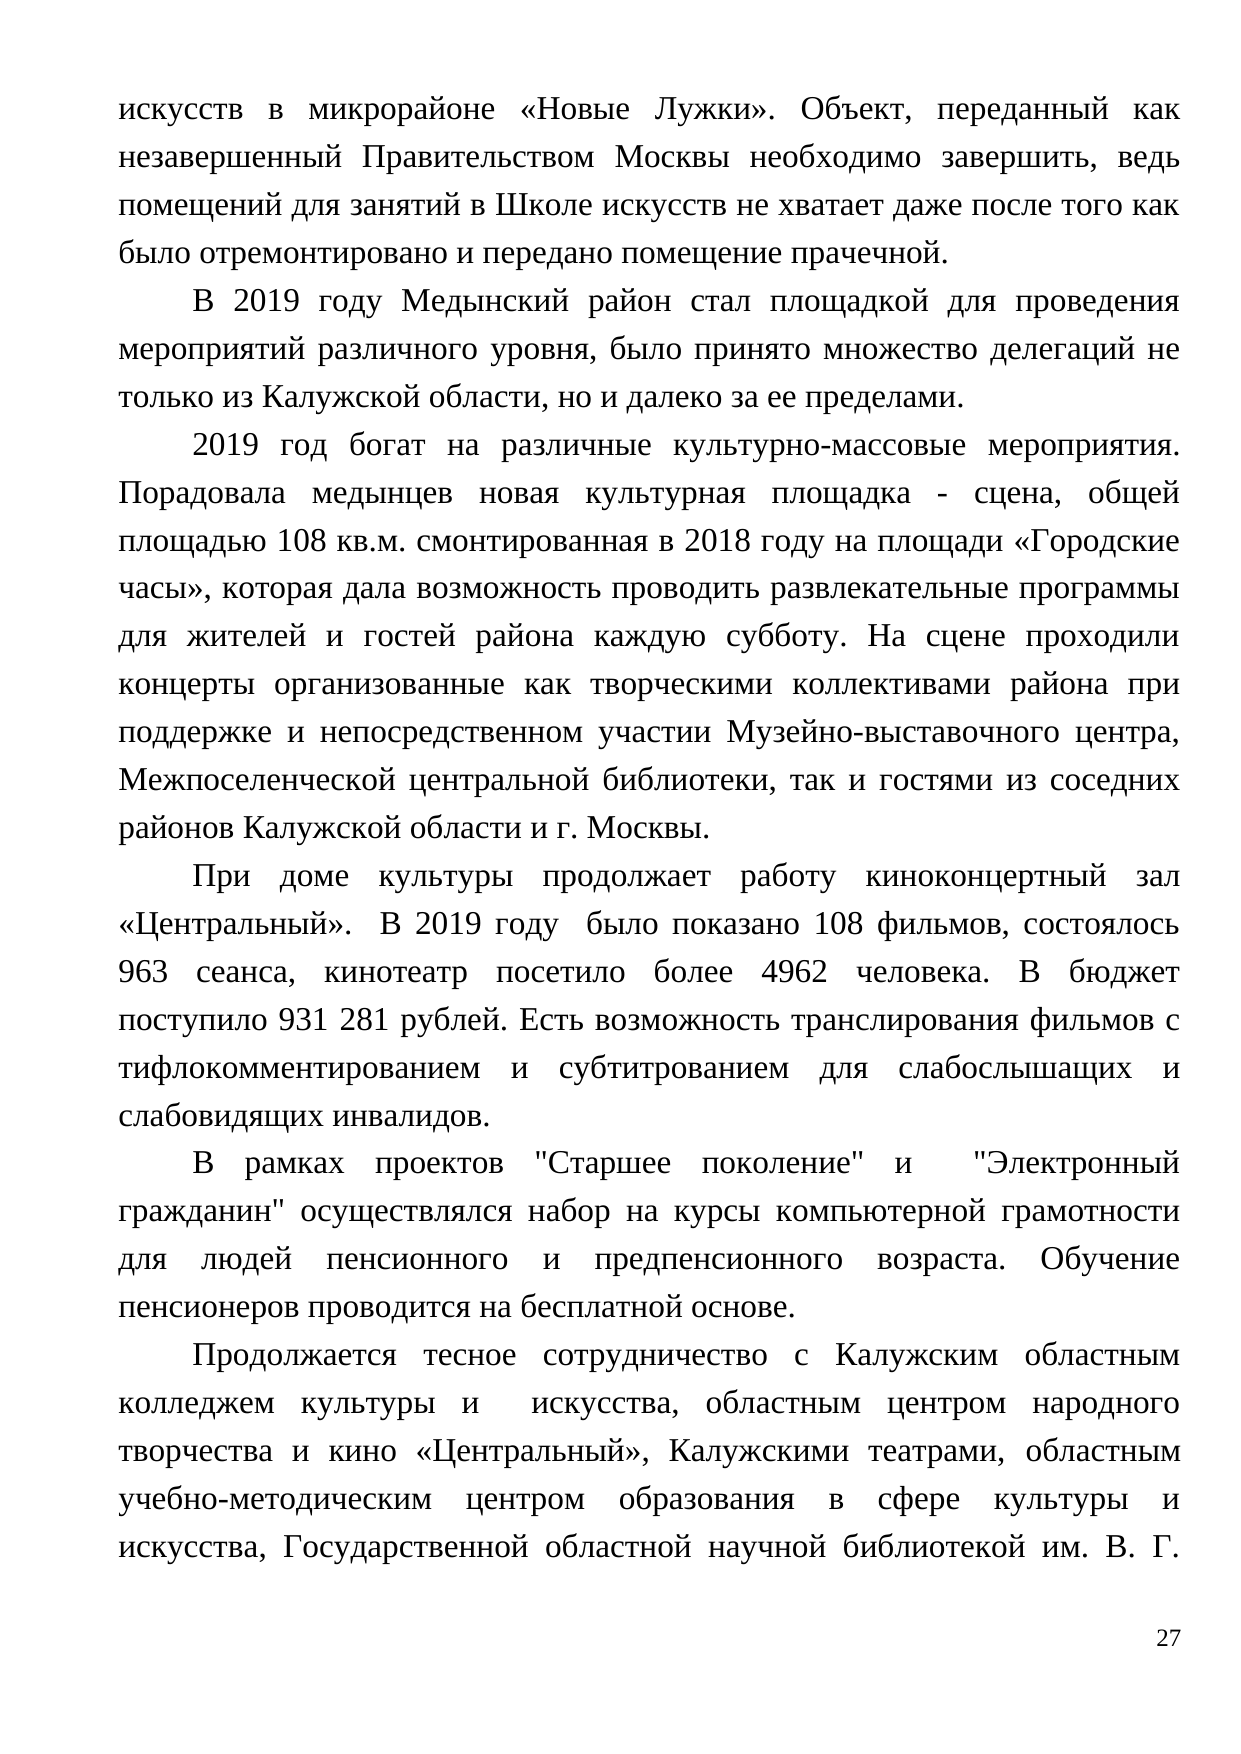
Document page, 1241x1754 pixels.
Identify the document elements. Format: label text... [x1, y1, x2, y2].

text В рамках проектов "Старшее поколение" и "Электронный гражданин" осуществлялся набор на курсы компьютерной грамотности для людей пенсионного и предпенсионного возраста. Обучение пенсионеров проводится на бесплатной основе. [118, 1143, 1181, 1325]
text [118, 1334, 1181, 1564]
text В 2019 году Медынский район стал площадкой для проведения мероприятий различного уровня, было принято множество делегаций не только из Калужской области, но и далеко за ее пределами. [118, 280, 1181, 414]
text 2019 год богат на различные культурно-массовые мероприятия. Порадовала медынцев новая культурная площадка - сцена, общей площадью 108 кв.м. смонтированная в 2018 году на площади «Городские часы», которая дала возможность проводить развлекательные программы для жителей и гостей района каждую субботу. На сцене проходили концерты организованные как творческими коллективами района при поддержке и непосредственном участии Музейно-выставочного центра, Межпоселенческой центральной библиотеки, так и гостями из соседних районов Калужской области и г. Москвы. [118, 424, 1181, 846]
text При доме культуры продолжает работу киноконцертный зал «Центральный». В 2019 году было показано 108 фильмов, состоялось 963 сеанса, кинотеатр посетило более 4962 человека. В бюджет поступило 931 281 рублей. Есть возможность транслирования фильмов с тифлокомментированием и субтитрованием для слабослышащих и слабовидящих инвалидов. [118, 855, 1181, 1133]
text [118, 89, 1181, 271]
